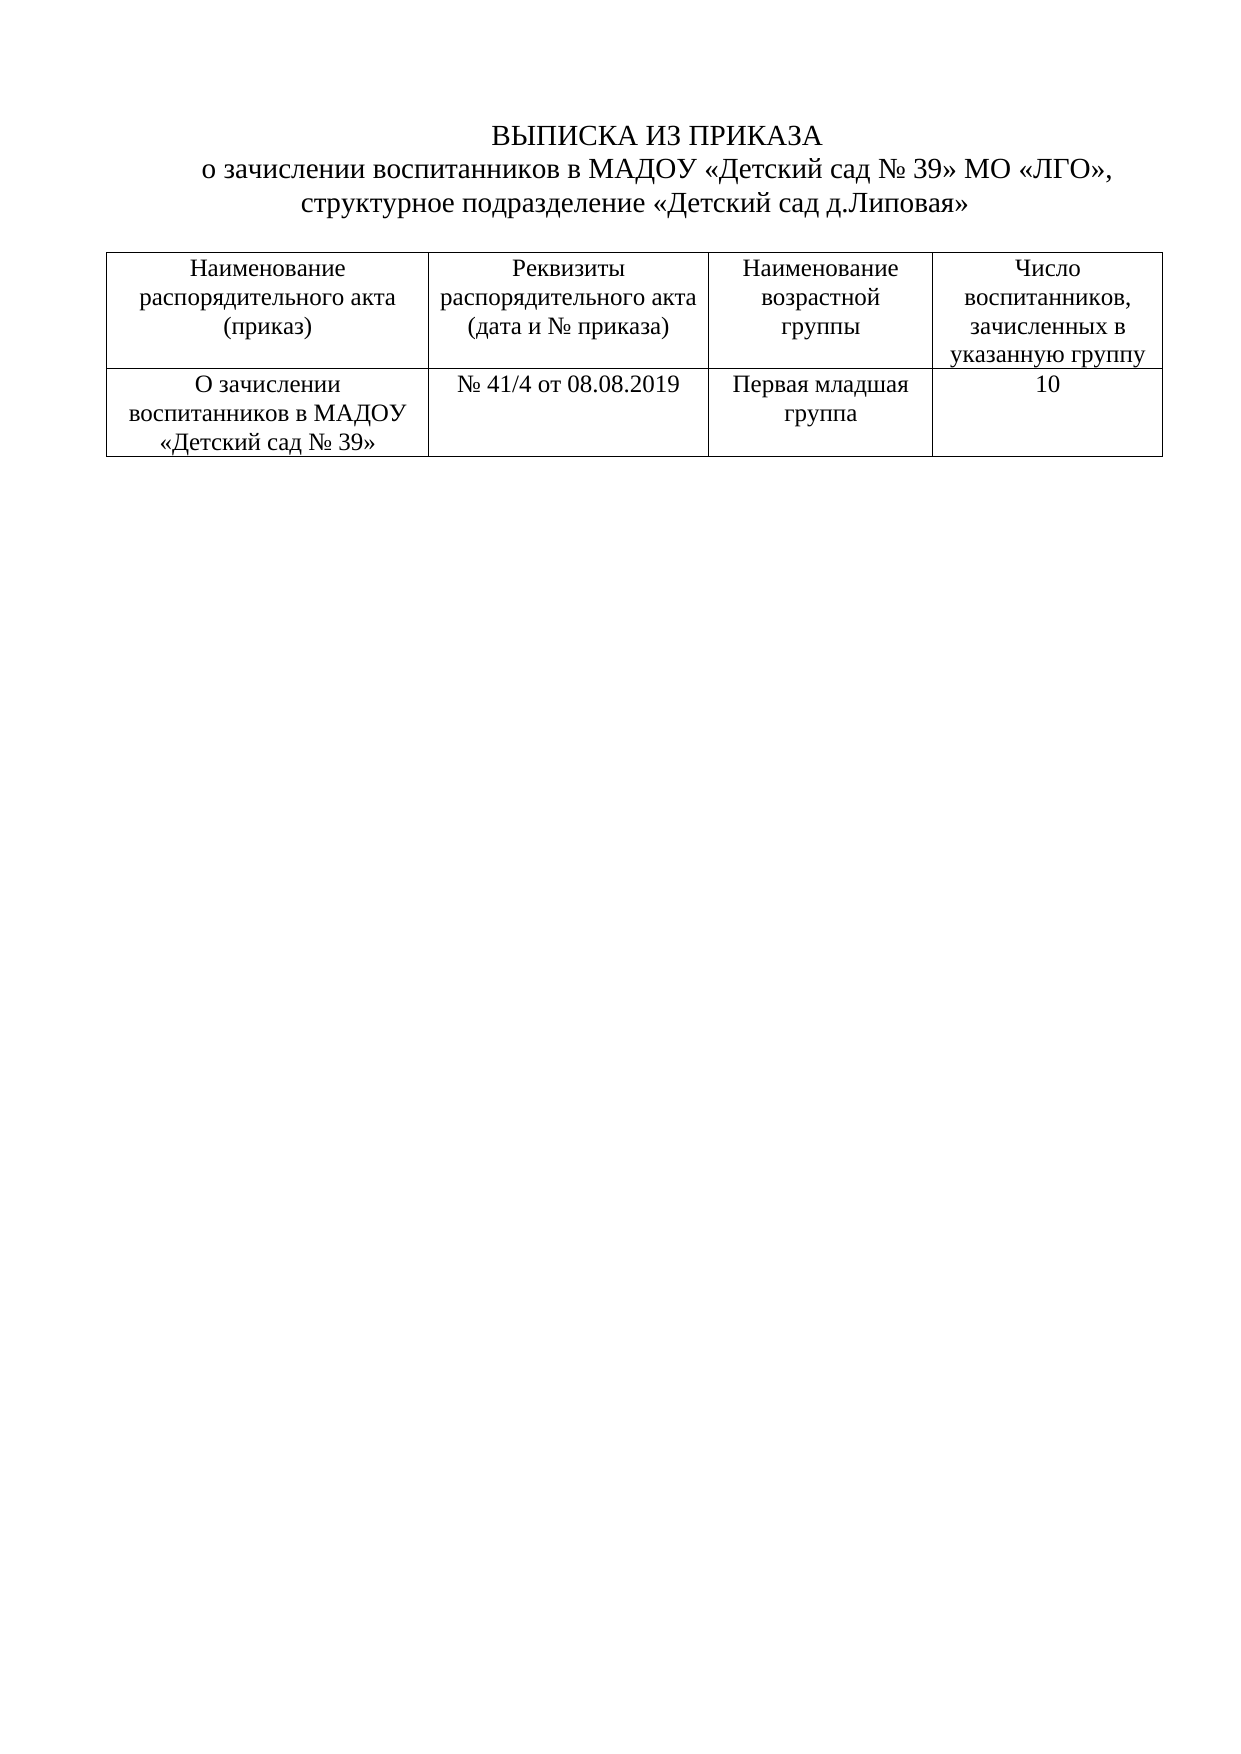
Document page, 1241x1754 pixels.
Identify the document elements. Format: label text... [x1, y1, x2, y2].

table_cell № 41/4 от 08.08.2019 [429, 369, 708, 456]
text о зачислении воспитанников в МАДОУ «Детский сад № 39» МО «ЛГО», структурное подразделение «Детский сад д.Липовая» [118, 152, 1152, 219]
table_header Наименование возрастной группы [709, 253, 932, 368]
table_header Число воспитанников, зачисленных в указанную группу [933, 253, 1162, 368]
text ВЫПИСКА ИЗ ПРИКАЗА [118, 118, 1152, 152]
table_header Реквизиты распорядительного акта (дата и № приказа) [429, 253, 708, 368]
table_header Наименование распорядительного акта (приказ) [107, 253, 428, 368]
table_cell О зачислении воспитанников в МАДОУ «Детский сад № 39» [107, 369, 428, 456]
table_cell Первая младшая группа [709, 369, 932, 456]
table_cell 10 [933, 369, 1162, 456]
